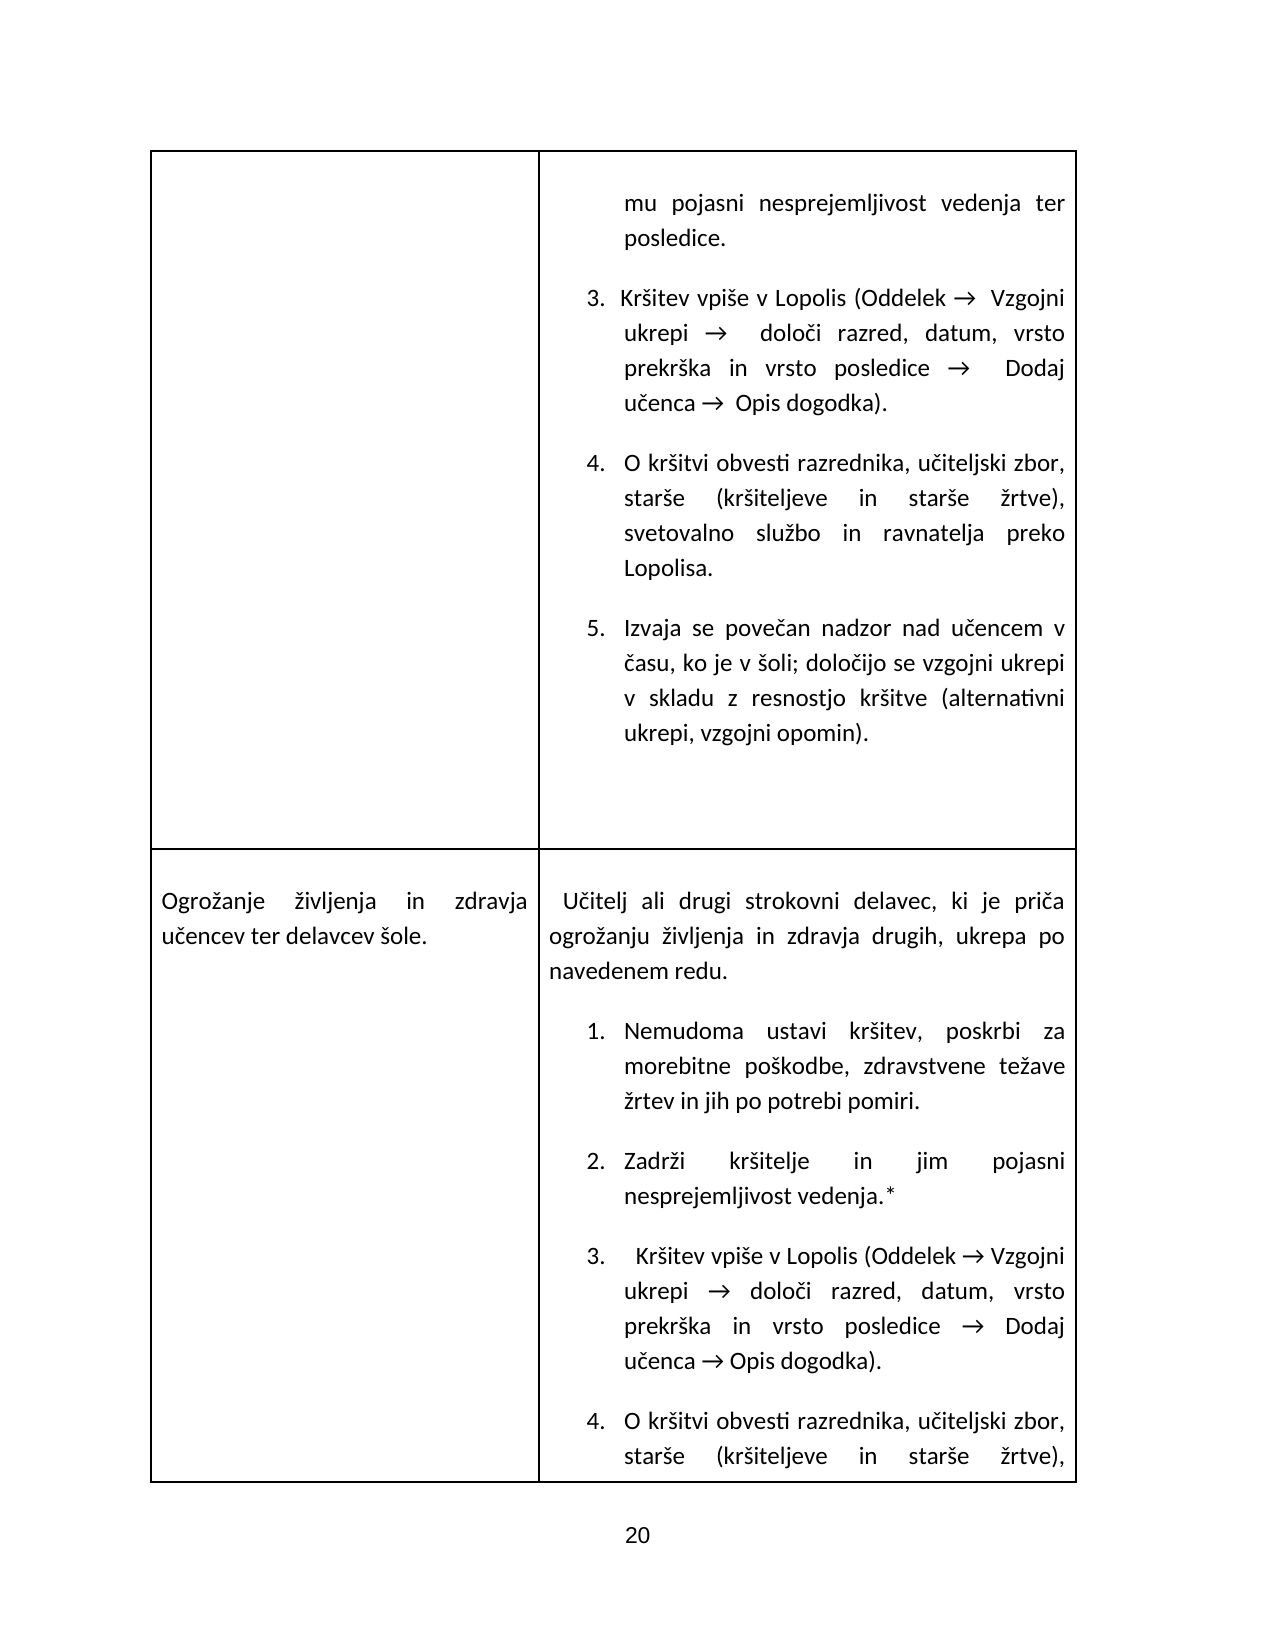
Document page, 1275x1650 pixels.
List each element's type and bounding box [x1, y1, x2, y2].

table_cell [152, 152, 538, 848]
table_cell [152, 850, 538, 1481]
table_cell [540, 152, 1075, 848]
table_cell [540, 850, 1075, 1481]
